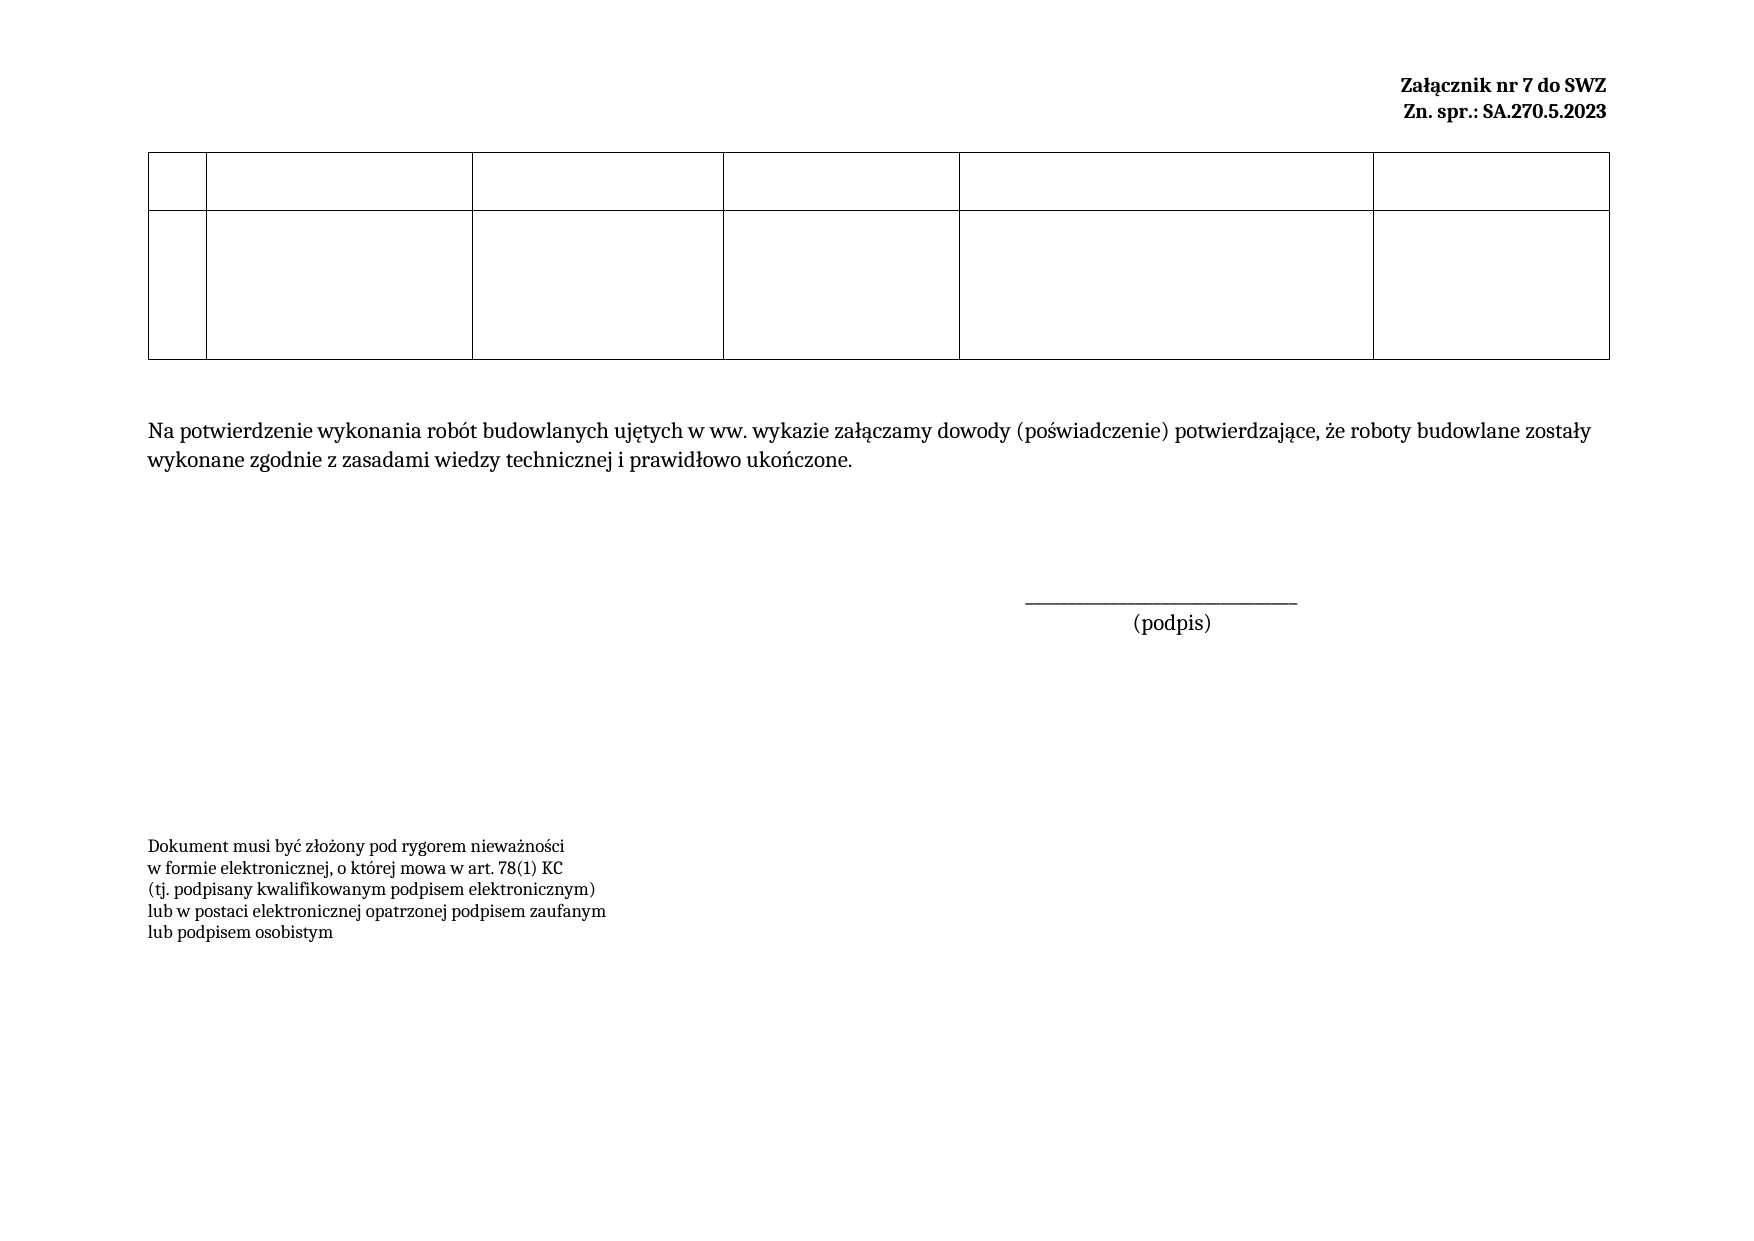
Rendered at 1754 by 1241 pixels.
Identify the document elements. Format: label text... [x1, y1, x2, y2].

table_cell [1374, 153, 1609, 210]
text lub w postaci elektronicznej opatrzonej podpisem zaufanym [148, 900, 1606, 922]
text Na potwierdzenie wykonania robót budowlanych ujętych w ww. wykazie załączamy dowody (poświadczenie) potwierdzające, że roboty budowlane zostały wykonane zgodnie z zasadami wiedzy technicznej i prawidłowo ukończone. [148, 418, 1606, 473]
table_cell [207, 153, 472, 210]
table_cell [724, 153, 959, 210]
text lub podpisem osobistym [148, 922, 1606, 943]
text Dokument musi być złożony pod rygorem nieważności [148, 836, 1606, 857]
table_cell [960, 153, 1373, 210]
table_cell [960, 211, 1373, 359]
table_cell [207, 211, 472, 359]
table_cell [1374, 211, 1609, 359]
text w formie elektronicznej, o której mowa w art. 78(1) KC [148, 857, 1606, 879]
table_cell [149, 211, 206, 359]
text (tj. podpisany kwalifikowanym podpisem elektronicznym) [148, 879, 1606, 900]
table_cell [473, 153, 723, 210]
table_cell [724, 211, 959, 359]
text ________________________________ (podpis) [738, 582, 1606, 636]
table_cell [473, 211, 723, 359]
table_cell [149, 153, 206, 210]
